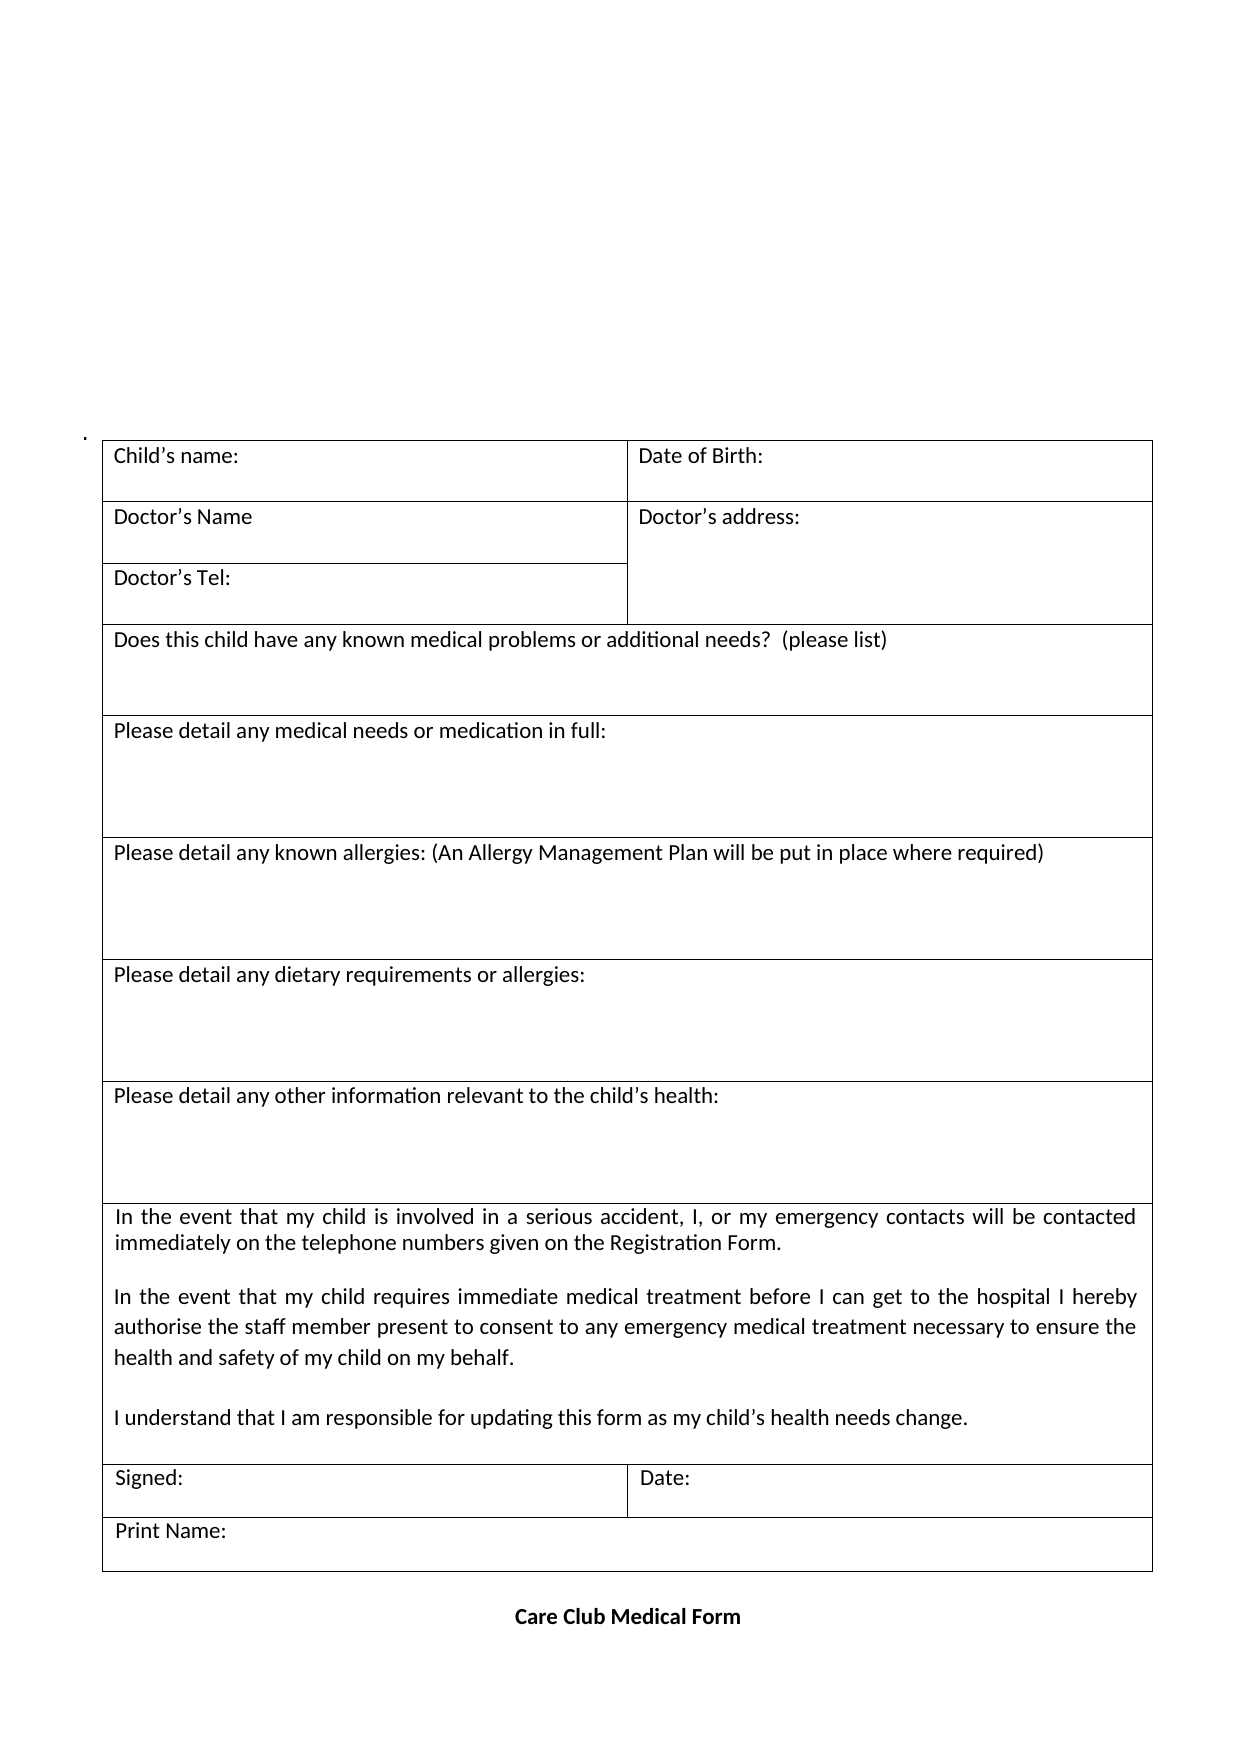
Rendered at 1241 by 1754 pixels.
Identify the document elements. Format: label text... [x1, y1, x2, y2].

text Care Club Medical Form [103, 1602, 1153, 1630]
table_cell Please detail any other information relevant to the child’s health: [103, 1082, 1152, 1202]
table_cell Please detail any dietary requirements or allergies: [103, 960, 1152, 1081]
table_header Date of Birth: [628, 441, 1152, 501]
table_cell Please detail any known allergies: (An Allergy Management Plan will be put in place where required) [103, 838, 1152, 959]
table_cell Please detail any medical needs or medication in full: [103, 716, 1152, 837]
table_cell Doctor’s Tel: [103, 564, 627, 624]
table_cell In the event that my child is involved in a serious accident, I, or my emergency contacts will be contacted immediately on the telephone numbers given on the Registration Form. In the event that my child requires immediate medical treatment before I can get to the hospital I hereby authorise the staff member present to consent to any emergency medical treatment necessary to ensure the health and safety of my child on my behalf. I understand that I am responsible for updating this form as my child’s health needs change. [103, 1204, 1152, 1463]
table_cell Does this child have any known medical problems or additional needs? (please list) [103, 625, 1152, 715]
table_cell Doctor’s address: [628, 502, 1152, 624]
table_header Child’s name: [103, 441, 627, 501]
table_cell Date: [628, 1465, 1152, 1517]
table_cell Signed: [103, 1465, 627, 1517]
table_cell Doctor’s Name [103, 502, 627, 562]
table_cell Print Name: [103, 1518, 1152, 1571]
